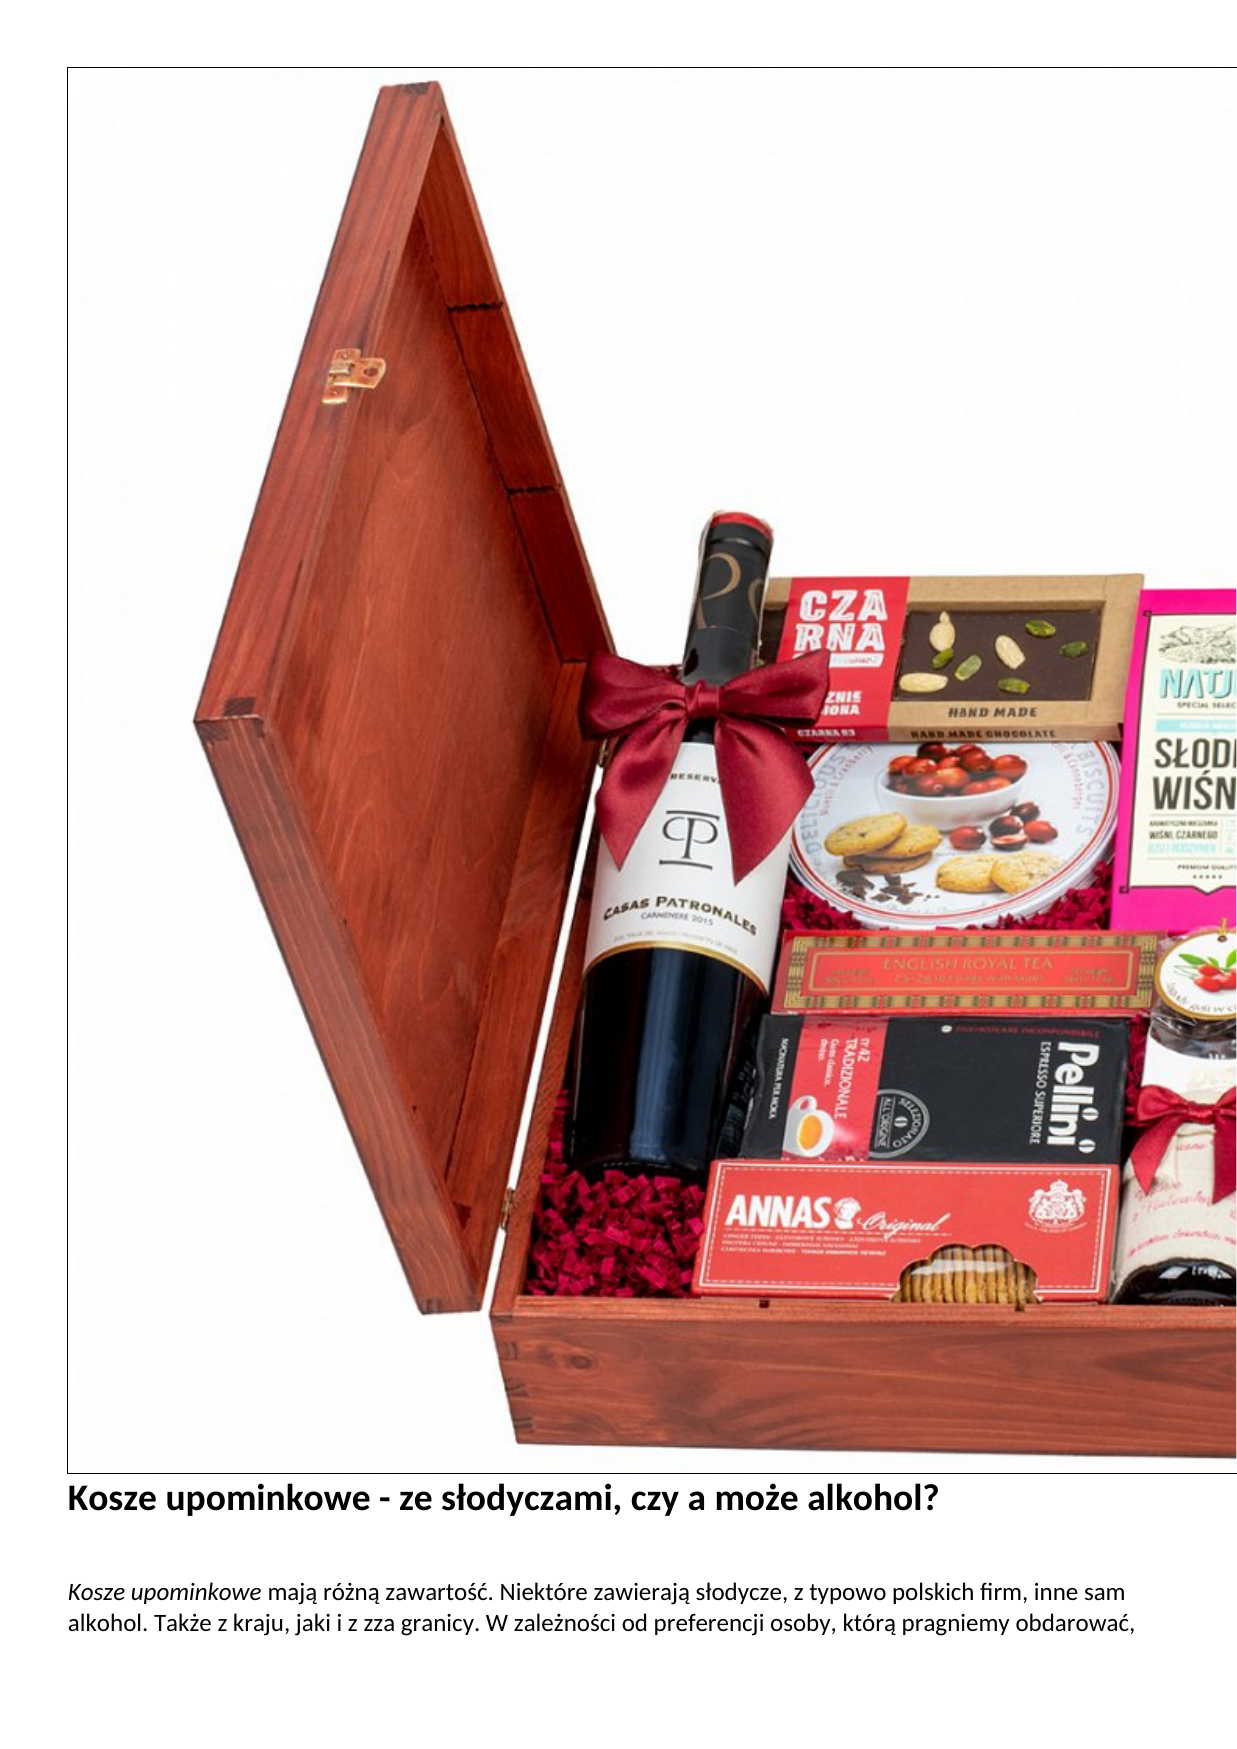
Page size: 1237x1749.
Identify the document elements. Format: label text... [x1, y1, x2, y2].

text Kosze upominkowe - ze słodyczami, czy a może alkohol? [68, 1474, 1169, 1520]
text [68, 1576, 1169, 1637]
picture [68, 68, 1237, 1473]
